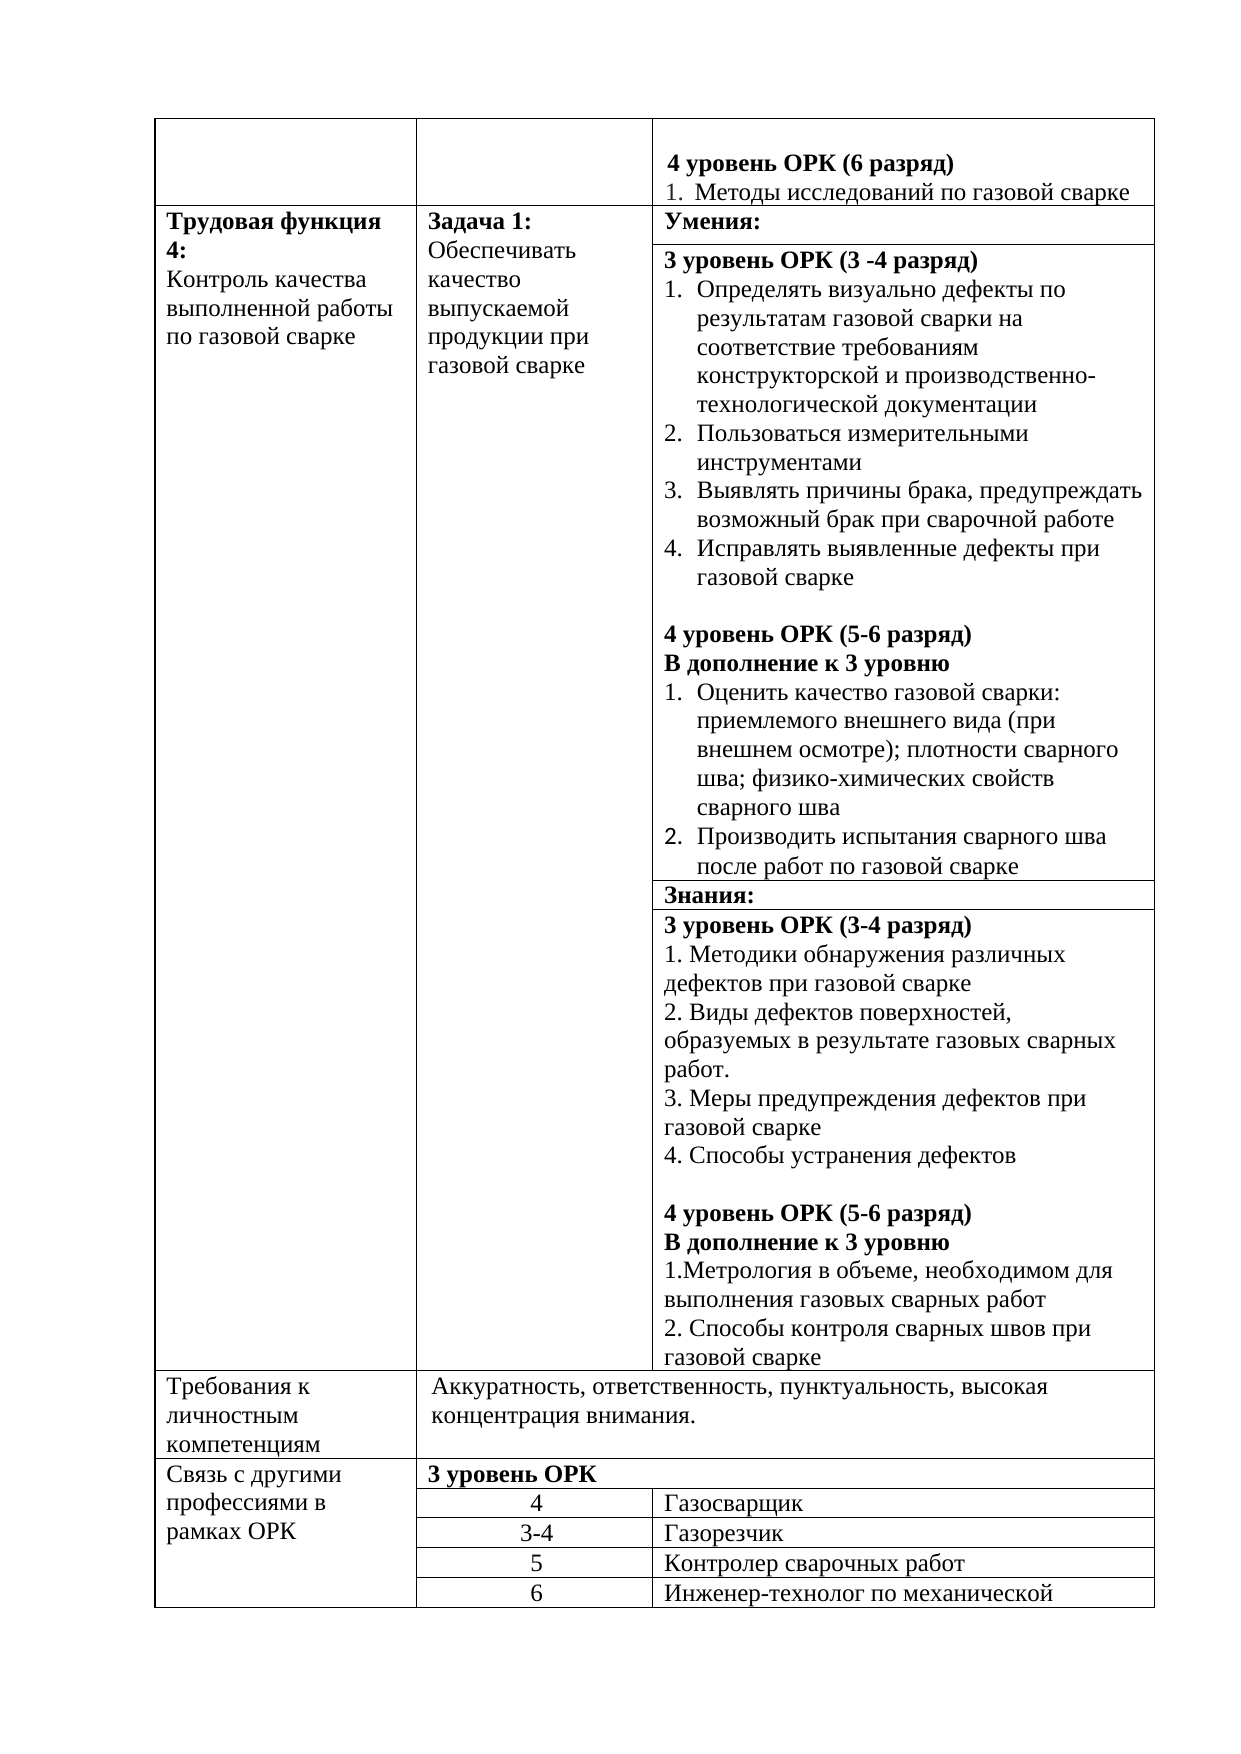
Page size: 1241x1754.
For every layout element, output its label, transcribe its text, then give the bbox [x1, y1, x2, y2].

table_cell 6 [417, 1578, 652, 1607]
table_cell Умения: [653, 206, 1154, 244]
table_cell Контролер сварочных работ [653, 1548, 1154, 1577]
table_cell 3 уровень ОРК [417, 1459, 1154, 1487]
table_cell 3 уровень ОРК (3 -4 разряд) Определять визуально дефекты по результатам газовой сварки на соответствие требованиям конструкторской и производственно-технологической документации Пользоваться измерительными инструментами Выявлять причины брака, предупреждать возможный брак при сварочной работе Исправлять выявленные дефекты при газовой сварке 4 уровень ОРК (5-6 разряд) В дополнение к 3 уровню Оценить качество газовой сварки: приемлемого внешнего вида (при внешнем осмотре); плотности сварного шва; физико-химических свойств сварного шва Производить испытания сварного шва после работ по газовой сварке [653, 245, 1154, 879]
table_cell Газосварщик [653, 1489, 1154, 1517]
table_cell 3-4 [417, 1518, 652, 1547]
table_cell Аккуратность, ответственность, пунктуальность, высокая концентрация внимания. [417, 1371, 1154, 1458]
table_cell Требования к личностным компетенциям [156, 1371, 416, 1458]
table_cell Газорезчик [653, 1518, 1154, 1547]
table_cell Знания: [653, 881, 1154, 909]
table_cell 5 [417, 1548, 652, 1577]
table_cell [653, 119, 1154, 205]
table_cell Связь с другими профессиями в рамках ОРК [156, 1459, 416, 1607]
table_cell Трудовая функция 4: Контроль качества выполненной работы по газовой сварке [156, 206, 416, 1370]
table_cell 3 уровень ОРК (3-4 разряд) 1. Методики обнаружения различных дефектов при газовой сварке 2. Виды дефектов поверхностей, образуемых в результате газовых сварных работ. 3. Меры предупреждения дефектов при газовой сварке 4. Способы устранения дефектов 4 уровень ОРК (5-6 разряд) В дополнение к 3 уровню 1.Метрология в объеме, необходимом для выполнения газовых сварных работ 2. Способы контроля сварных швов при газовой сварке [653, 910, 1154, 1370]
table_cell 4 [417, 1489, 652, 1517]
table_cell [653, 1578, 1154, 1607]
table_cell Задача 1: Обеспечивать качество выпускаемой продукции при газовой сварке [417, 206, 652, 1370]
